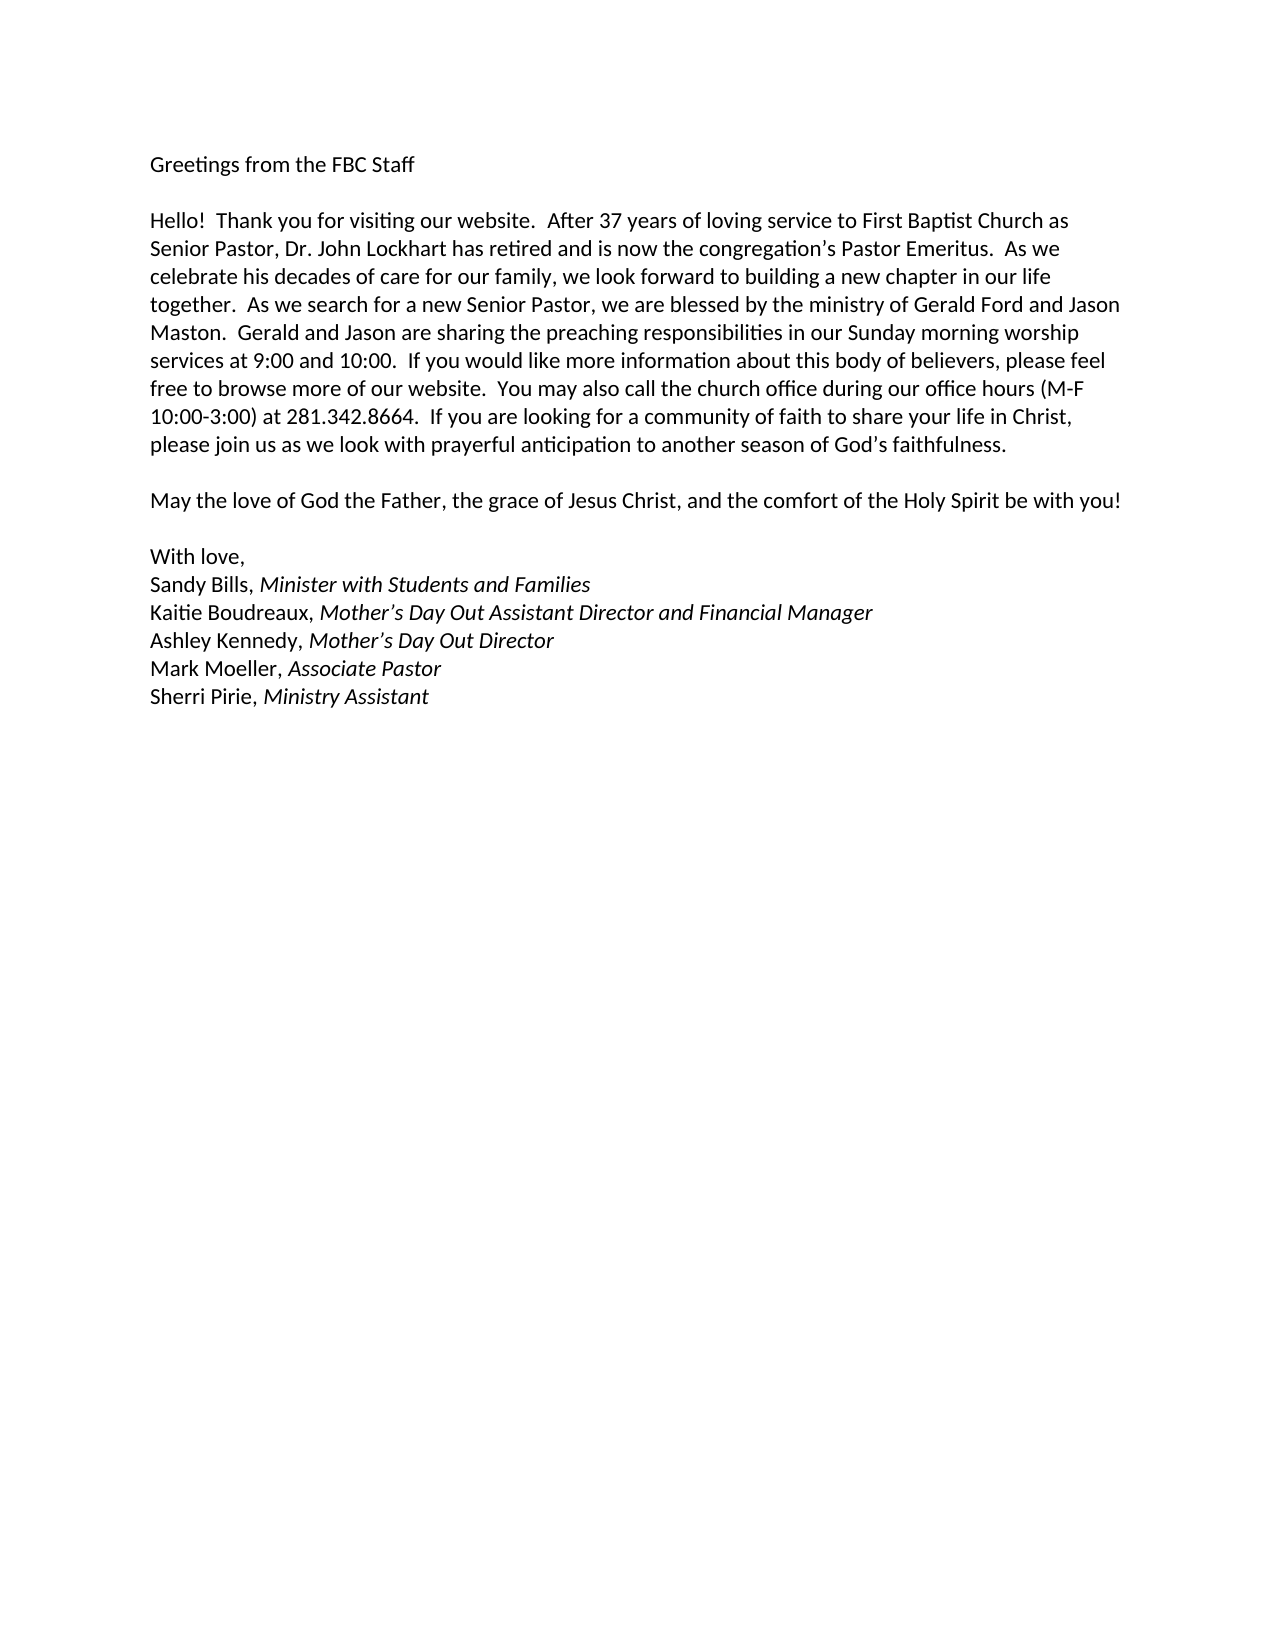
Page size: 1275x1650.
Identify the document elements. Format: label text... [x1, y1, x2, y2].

text Greetings from the FBC Staff [150, 150, 1125, 178]
text Kaitie Boudreaux, Mother’s Day Out Assistant Director and Financial Manager [150, 598, 1125, 626]
text Sandy Bills, Minister with Students and Families [150, 570, 1125, 598]
text With love, [150, 542, 1125, 570]
text Ashley Kennedy, Mother’s Day Out Director [150, 626, 1125, 654]
text Hello! Thank you for visiting our website. After 37 years of loving service to First Baptist Church as Senior Pastor, Dr. John Lockhart has retired and is now the congregation’s Pastor Emeritus. As we celebrate his decades of care for our family, we look forward to building a new chapter in our life together. As we search for a new Senior Pastor, we are blessed by the ministry of Gerald Ford and Jason Maston. Gerald and Jason are sharing the preaching responsibilities in our Sunday morning worship services at 9:00 and 10:00. If you would like more information about this body of believers, please feel free to browse more of our website. You may also call the church office during our office hours (M-F 10:00-3:00) at 281.342.8664. If you are looking for a community of faith to share your life in Christ, please join us as we look with prayerful anticipation to another season of God’s faithfulness. [150, 206, 1125, 458]
text Sherri Pirie, Ministry Assistant [150, 682, 1125, 710]
text Mark Moeller, Associate Pastor [150, 654, 1125, 682]
text May the love of God the Father, the grace of Jesus Christ, and the comfort of the Holy Spirit be with you! [150, 486, 1125, 514]
